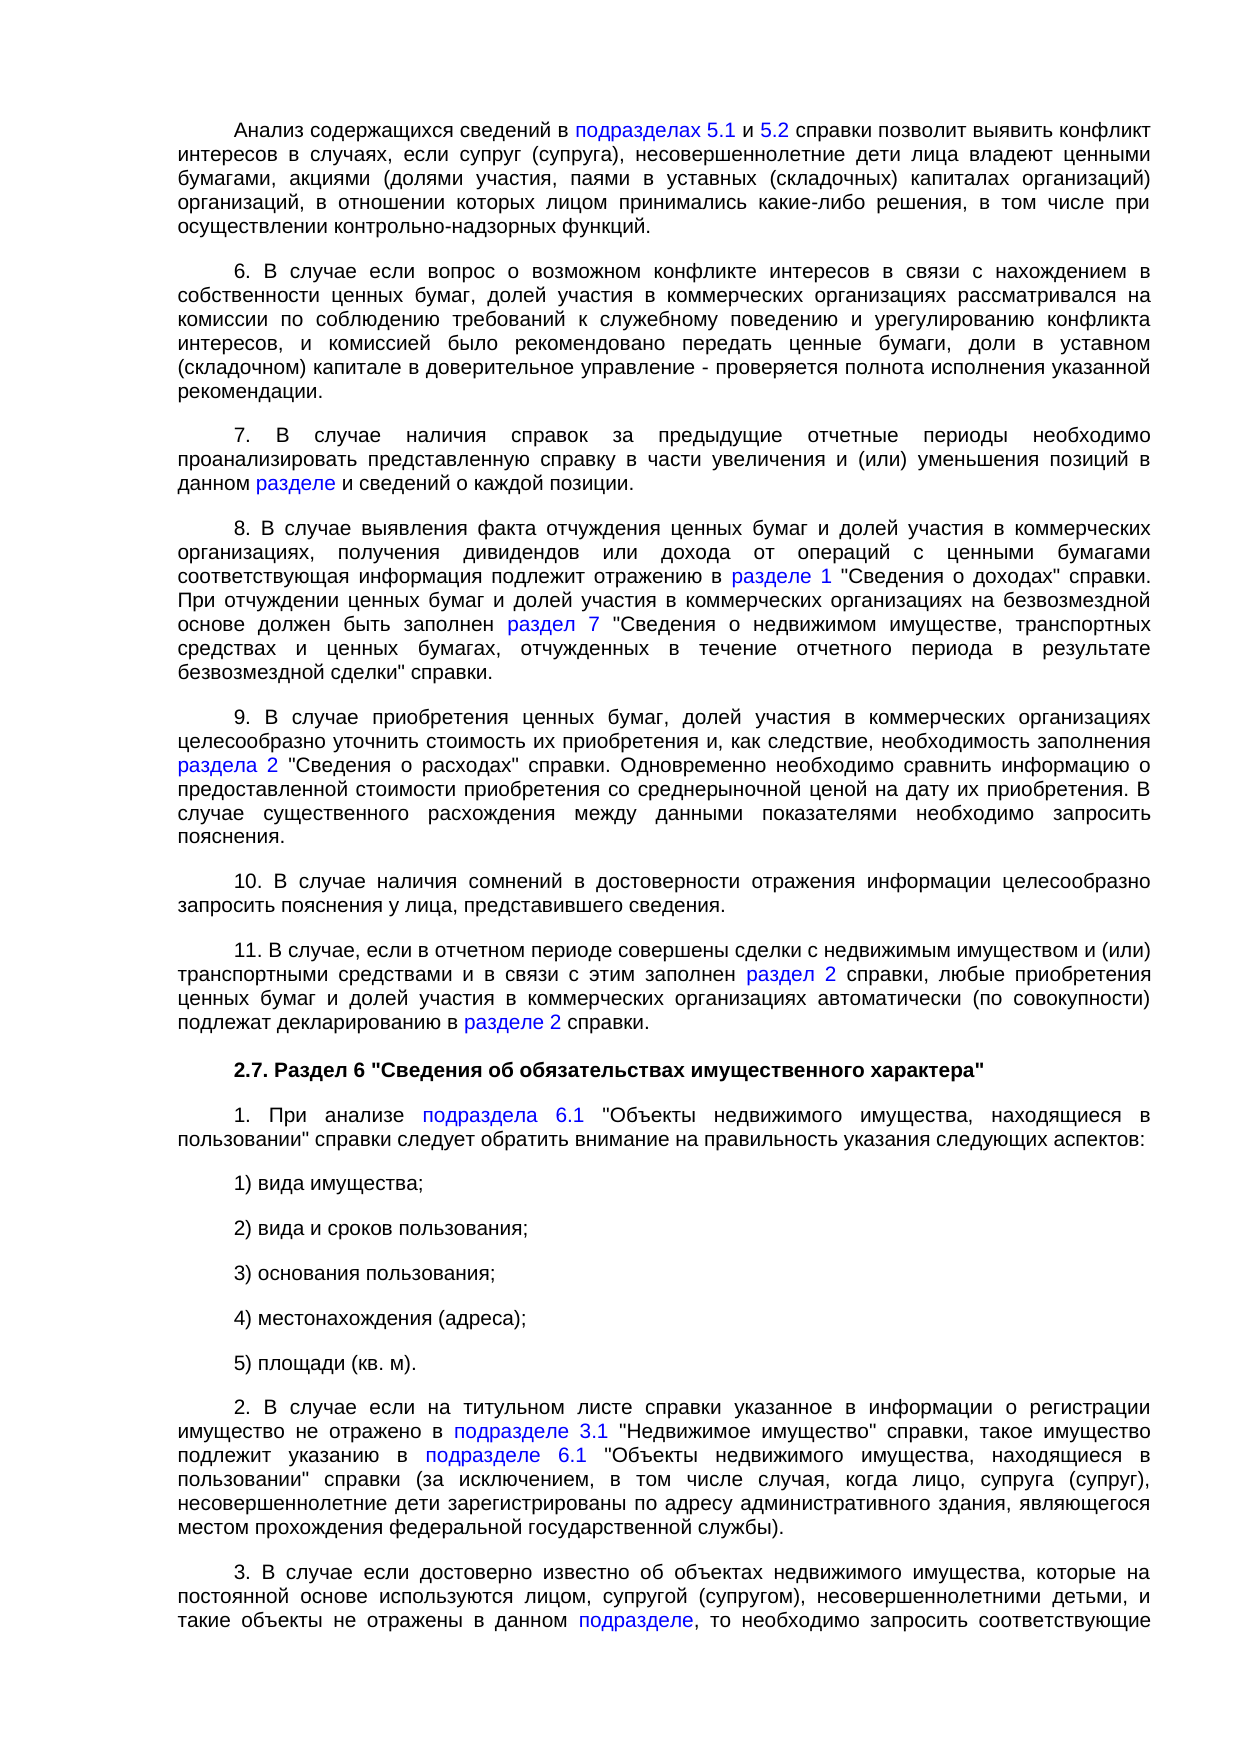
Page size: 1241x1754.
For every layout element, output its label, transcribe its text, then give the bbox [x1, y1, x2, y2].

text 11. В случае, если в отчетном периоде совершены сделки с недвижимым имуществом и (или) транспортными средствами и в связи с этим заполнен раздел 2 справки, любые приобретения ценных бумаг и долей участия в коммерческих организациях автоматически (по совокупности) подлежат декларированию в разделе 2 справки. [177, 938, 1152, 1034]
title 2.7. Раздел 6 "Сведения об обязательствах имущественного характера" [177, 1058, 1152, 1082]
text 7. В случае наличия справок за предыдущие отчетные периоды необходимо проанализировать представленную справку в части увеличения и (или) уменьшения позиций в данном разделе и сведений о каждой позиции. [177, 423, 1152, 495]
text 3) основания пользования; [177, 1261, 1152, 1285]
text 6. В случае если вопрос о возможном конфликте интересов в связи с нахождением в собственности ценных бумаг, долей участия в коммерческих организациях рассматривался на комиссии по соблюдению требований к служебному поведению и урегулированию конфликта интересов, и комиссией было рекомендовано передать ценные бумаги, доли в уставном (складочном) капитале в доверительное управление - проверяется полнота исполнения указанной рекомендации. [177, 259, 1152, 402]
text 5) площади (кв. м). [177, 1350, 1152, 1374]
text 1) вида имущества; [177, 1171, 1152, 1195]
text 4) местонахождения (адреса); [177, 1306, 1152, 1329]
text 10. В случае наличия сомнений в достоверности отражения информации целесообразно запросить пояснения у лица, представившего сведения. [177, 869, 1152, 917]
text 1. При анализе подраздела 6.1 "Объекты недвижимого имущества, находящиеся в пользовании" справки следует обратить внимание на правильность указания следующих аспектов: [177, 1102, 1152, 1150]
text 2. В случае если на титульном листе справки указанное в информации о регистрации имущество не отражено в подразделе 3.1 "Недвижимое имущество" справки, такое имущество подлежит указанию в подразделе 6.1 "Объекты недвижимого имущества, находящиеся в пользовании" справки (за исключением, в том числе случая, когда лицо, супруга (супруг), несовершеннолетние дети зарегистрированы по адресу административного здания, являющегося местом прохождения федеральной государственной службы). [177, 1395, 1152, 1539]
text 8. В случае выявления факта отчуждения ценных бумаг и долей участия в коммерческих организациях, получения дивидендов или дохода от операций с ценными бумагами соответствующая информация подлежит отражению в разделе 1 "Сведения о доходах" справки. При отчуждении ценных бумаг и долей участия в коммерческих организациях на безвозмездной основе должен быть заполнен раздел 7 "Сведения о недвижимом имуществе, транспортных средствах и ценных бумагах, отчужденных в течение отчетного периода в результате безвозмездной сделки" справки. [177, 516, 1152, 684]
text 2) вида и сроков пользования; [177, 1216, 1152, 1240]
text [177, 1560, 1152, 1632]
text 9. В случае приобретения ценных бумаг, долей участия в коммерческих организациях целесообразно уточнить стоимость их приобретения и, как следствие, необходимость заполнения раздела 2 "Сведения о расходах" справки. Одновременно необходимо сравнить информацию о предоставленной стоимости приобретения со среднерыночной ценой на дату их приобретения. В случае существенного расхождения между данными показателями необходимо запросить пояснения. [177, 704, 1152, 848]
text Анализ содержащихся сведений в подразделах 5.1 и 5.2 справки позволит выявить конфликт интересов в случаях, если супруг (супруга), несовершеннолетние дети лица владеют ценными бумагами, акциями (долями участия, паями в уставных (складочных) капиталах организаций) организаций, в отношении которых лицом принимались какие-либо решения, в том числе при осуществлении контрольно-надзорных функций. [177, 118, 1152, 238]
